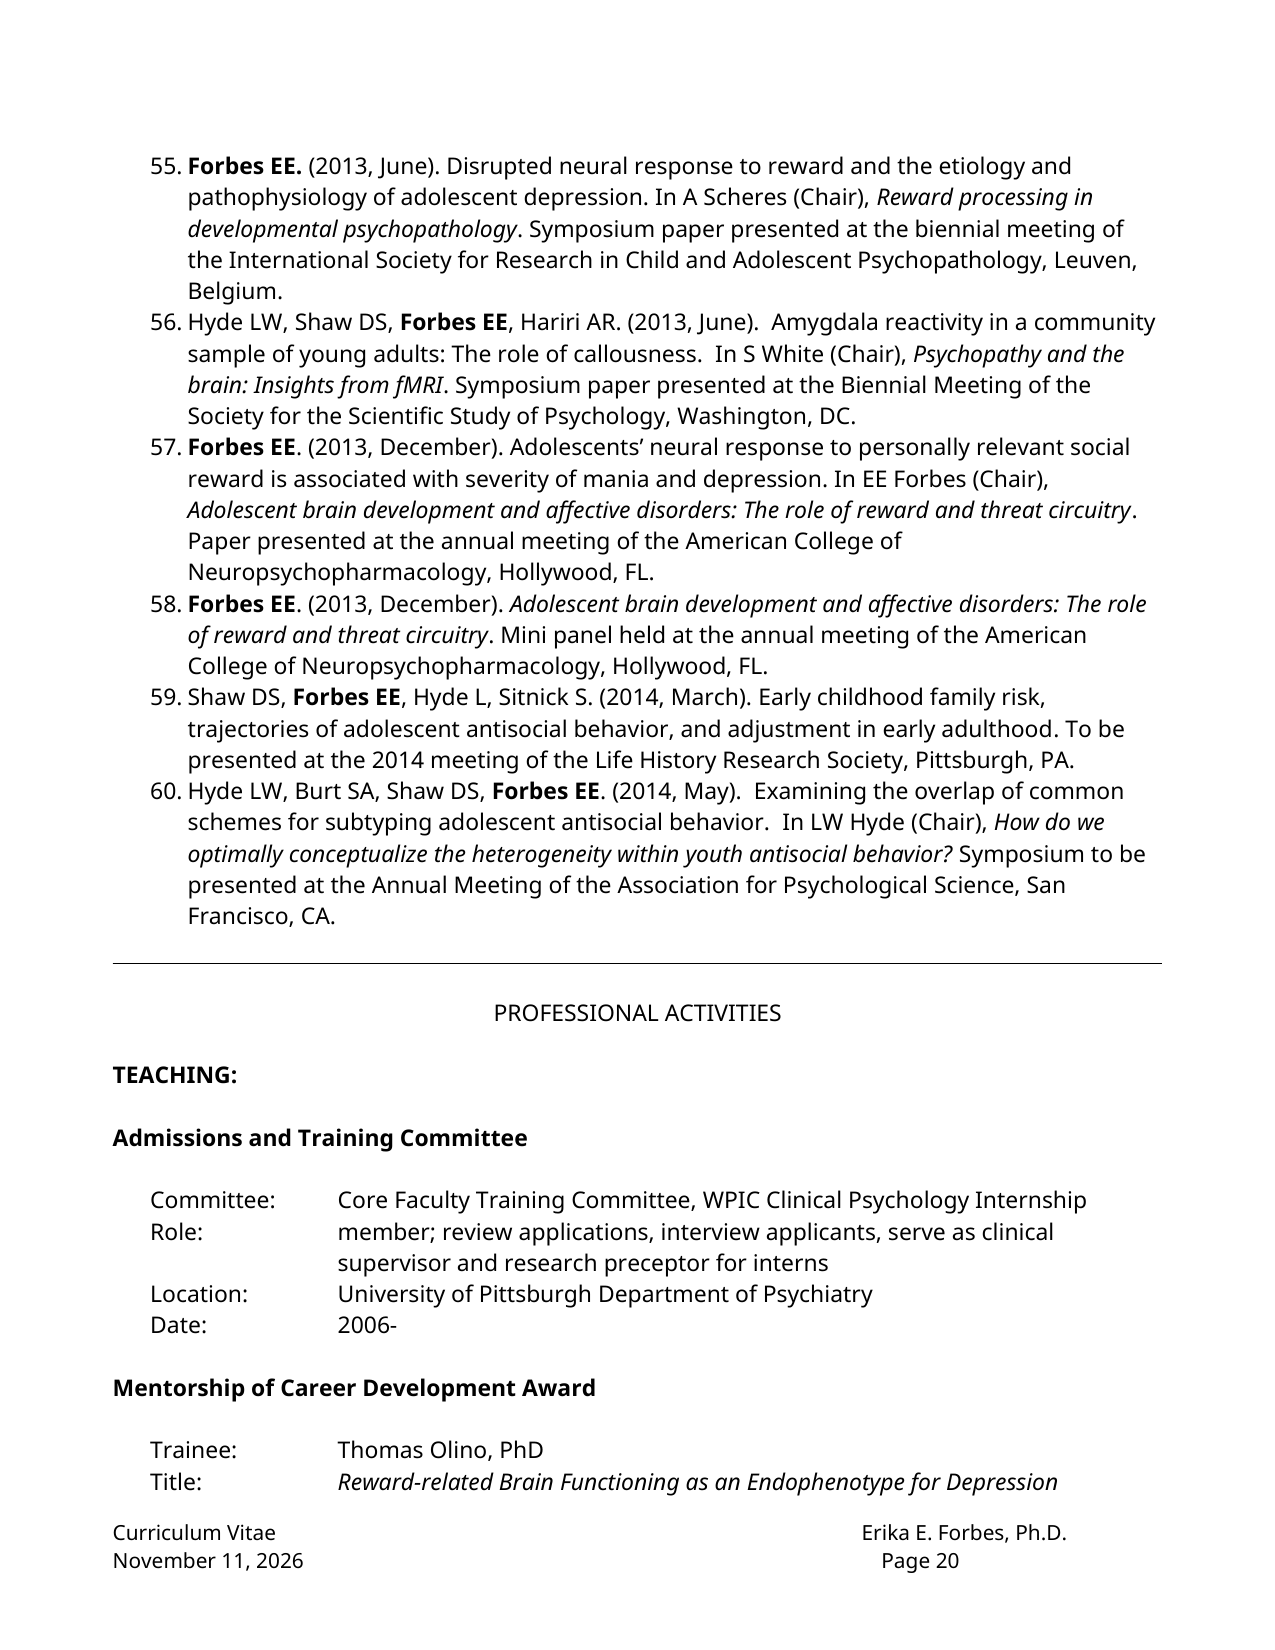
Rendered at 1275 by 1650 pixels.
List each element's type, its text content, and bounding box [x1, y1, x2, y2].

text TEACHING: [112, 1059, 1162, 1091]
list Forbes EE. (2013, December). Adolescents’ neural response to personally relevant social reward is associated with severity of mania and depression. In EE Forbes (Chair), Adolescent brain development and affective disorders: The role of reward and threat circuitry. Paper presented at the annual meeting of the American College of Neuropsychopharmacology, Hollywood, FL. [150, 431, 1162, 587]
list Forbes EE. (2013, June). Disrupted neural response to reward and the etiology and pathophysiology of adolescent depression. In A Scheres (Chair), Reward processing in developmental psychopathology. Symposium paper presented at the biennial meeting of the International Society for Research in Child and Adolescent Psychopathology, Leuven, Belgium. [150, 150, 1162, 306]
text Mentorship of Career Development Award [112, 1372, 1162, 1403]
text Title: Reward-related Brain Functioning as an Endophenotype for Depression [150, 1466, 1162, 1497]
text PROFESSIONAL ACTIVITIES [112, 997, 1162, 1028]
text Admissions and Training Committee [112, 1122, 1162, 1153]
text Role: member; review applications, interview applicants, serve as clinical supervisor and research preceptor for interns [150, 1216, 1162, 1278]
list Hyde LW, Burt SA, Shaw DS, Forbes EE. (2014, May). Examining the overlap of common schemes for subtyping adolescent antisocial behavior. In LW Hyde (Chair), How do we optimally conceptualize the heterogeneity within youth antisocial behavior? Symposium to be presented at the Annual Meeting of the Association for Psychological Science, San Francisco, CA. [150, 775, 1162, 931]
text Location: University of Pittsburgh Department of Psychiatry [150, 1278, 1162, 1309]
text Date: 2006- [150, 1309, 1162, 1341]
text Trainee: Thomas Olino, PhD [112, 1434, 1162, 1466]
text Committee: Core Faculty Training Committee, WPIC Clinical Psychology Internship [150, 1184, 1162, 1216]
list Shaw DS, Forbes EE, Hyde L, Sitnick S. (2014, March). Early childhood family risk, trajectories of adolescent antisocial behavior, and adjustment in early adulthood. To be presented at the 2014 meeting of the Life History Research Society, Pittsburgh, PA. [150, 681, 1162, 775]
list Hyde LW, Shaw DS, Forbes EE, Hariri AR. (2013, June). Amygdala reactivity in a community sample of young adults: The role of callousness. In S White (Chair), Psychopathy and the brain: Insights from fMRI. Symposium paper presented at the Biennial Meeting of the Society for the Scientific Study of Psychology, Washington, DC. [150, 306, 1162, 431]
list Forbes EE. (2013, December). Adolescent brain development and affective disorders: The role of reward and threat circuitry. Mini panel held at the annual meeting of the American College of Neuropsychopharmacology, Hollywood, FL. [150, 587, 1162, 681]
